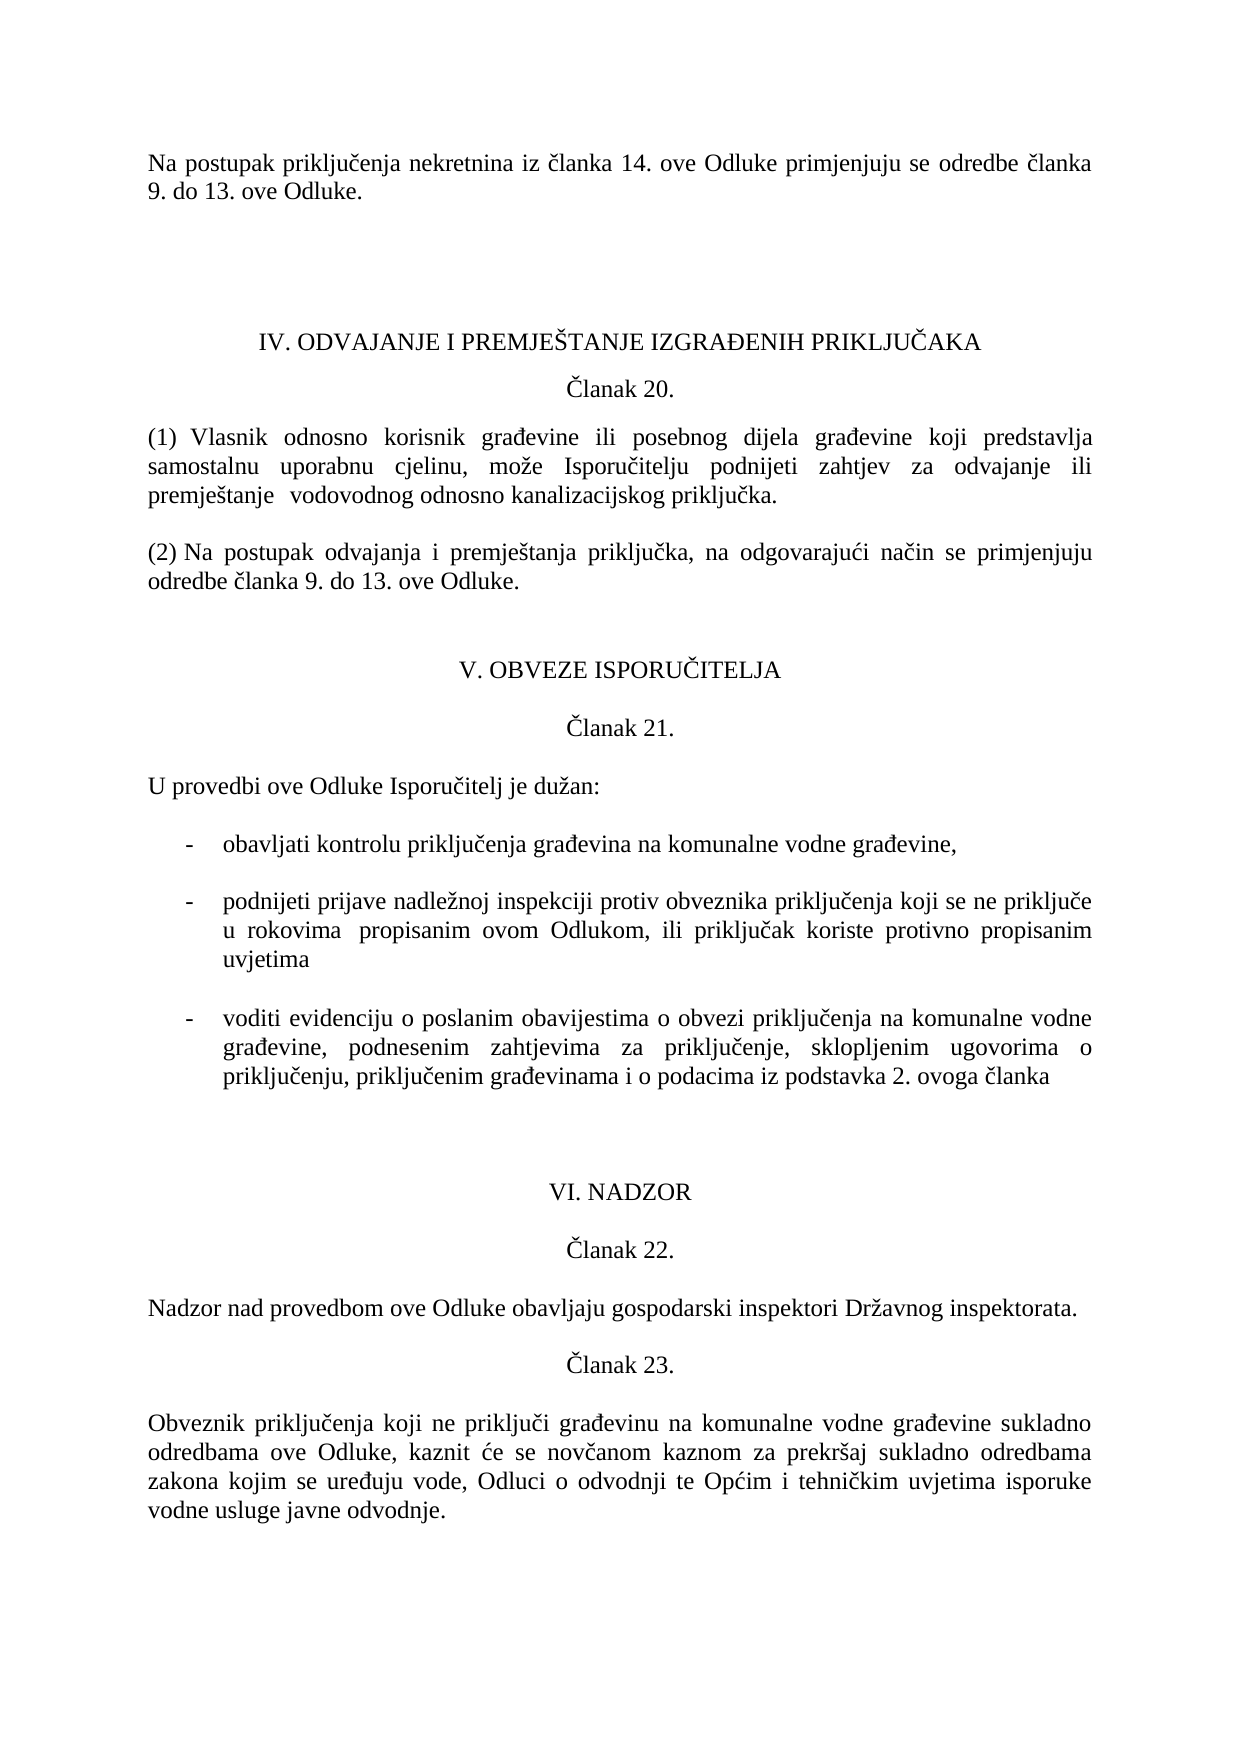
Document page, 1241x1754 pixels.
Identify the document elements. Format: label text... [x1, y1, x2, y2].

text IV. ODVAJANJE I PREMJEŠTANJE IZGRAĐENIH PRIKLJUČAKA [148, 327, 1093, 356]
text VI. NADZOR [148, 1177, 1093, 1206]
text U provedbi ove Odluke Isporučitelj je dužan: [148, 771, 1093, 799]
text (1) Vlasnik odnosno korisnik građevine ili posebnog dijela građevine koji predstavlja samostalnu uporabnu cjelinu, može Isporučitelju podnijeti zahtjev za odvajanje ili premještanje vodovodnog odnosno kanalizacijskog priključka. [148, 422, 1093, 508]
list podnijeti prijave nadležnoj inspekciji protiv obveznika priključenja koji se ne priključe u rokovima propisanim ovom Odlukom, ili priključak koriste protivno propisanim uvjetima [185, 886, 1093, 972]
text Nadzor nad provedbom ove Odluke obavljaju gospodarski inspektori Državnog inspektorata. [148, 1293, 1093, 1321]
text V. OBVEZE ISPORUČITELJA [148, 655, 1093, 684]
text Obveznik priključenja koji ne priključi građevinu na komunalne vodne građevine sukladno odredbama ove Odluke, kaznit će se novčanom kaznom za prekršaj sukladno odredbama zakona kojim se uređuju vode, Odluci o odvodnji te Općim i tehničkim uvjetima isporuke vodne usluge javne odvodnje. [148, 1408, 1093, 1523]
list obavljati kontrolu priključenja građevina na komunalne vodne građevine, [185, 829, 1093, 857]
text Članak 22. [148, 1235, 1093, 1263]
text Članak 20. [148, 374, 1093, 403]
text (2) Na postupak odvajanja i premještanja priključka, na odgovarajući način se primjenjuju odredbe članka 9. do 13. ove Odluke. [148, 537, 1093, 595]
text Na postupak priključenja nekretnina iz članka 14. ove Odluke primjenjuju se odredbe članka 9. do 13. ove Odluke. [148, 148, 1093, 205]
text Članak 23. [148, 1351, 1093, 1379]
list voditi evidenciju o poslanim obavijestima o obvezi priključenja na komunalne vodne građevine, podnesenim zahtjevima za priključenje, sklopljenim ugovorima o priključenju, priključenim građevinama i o podacima iz podstavka 2. ovoga članka [185, 1003, 1093, 1090]
text Članak 21. [148, 713, 1093, 742]
